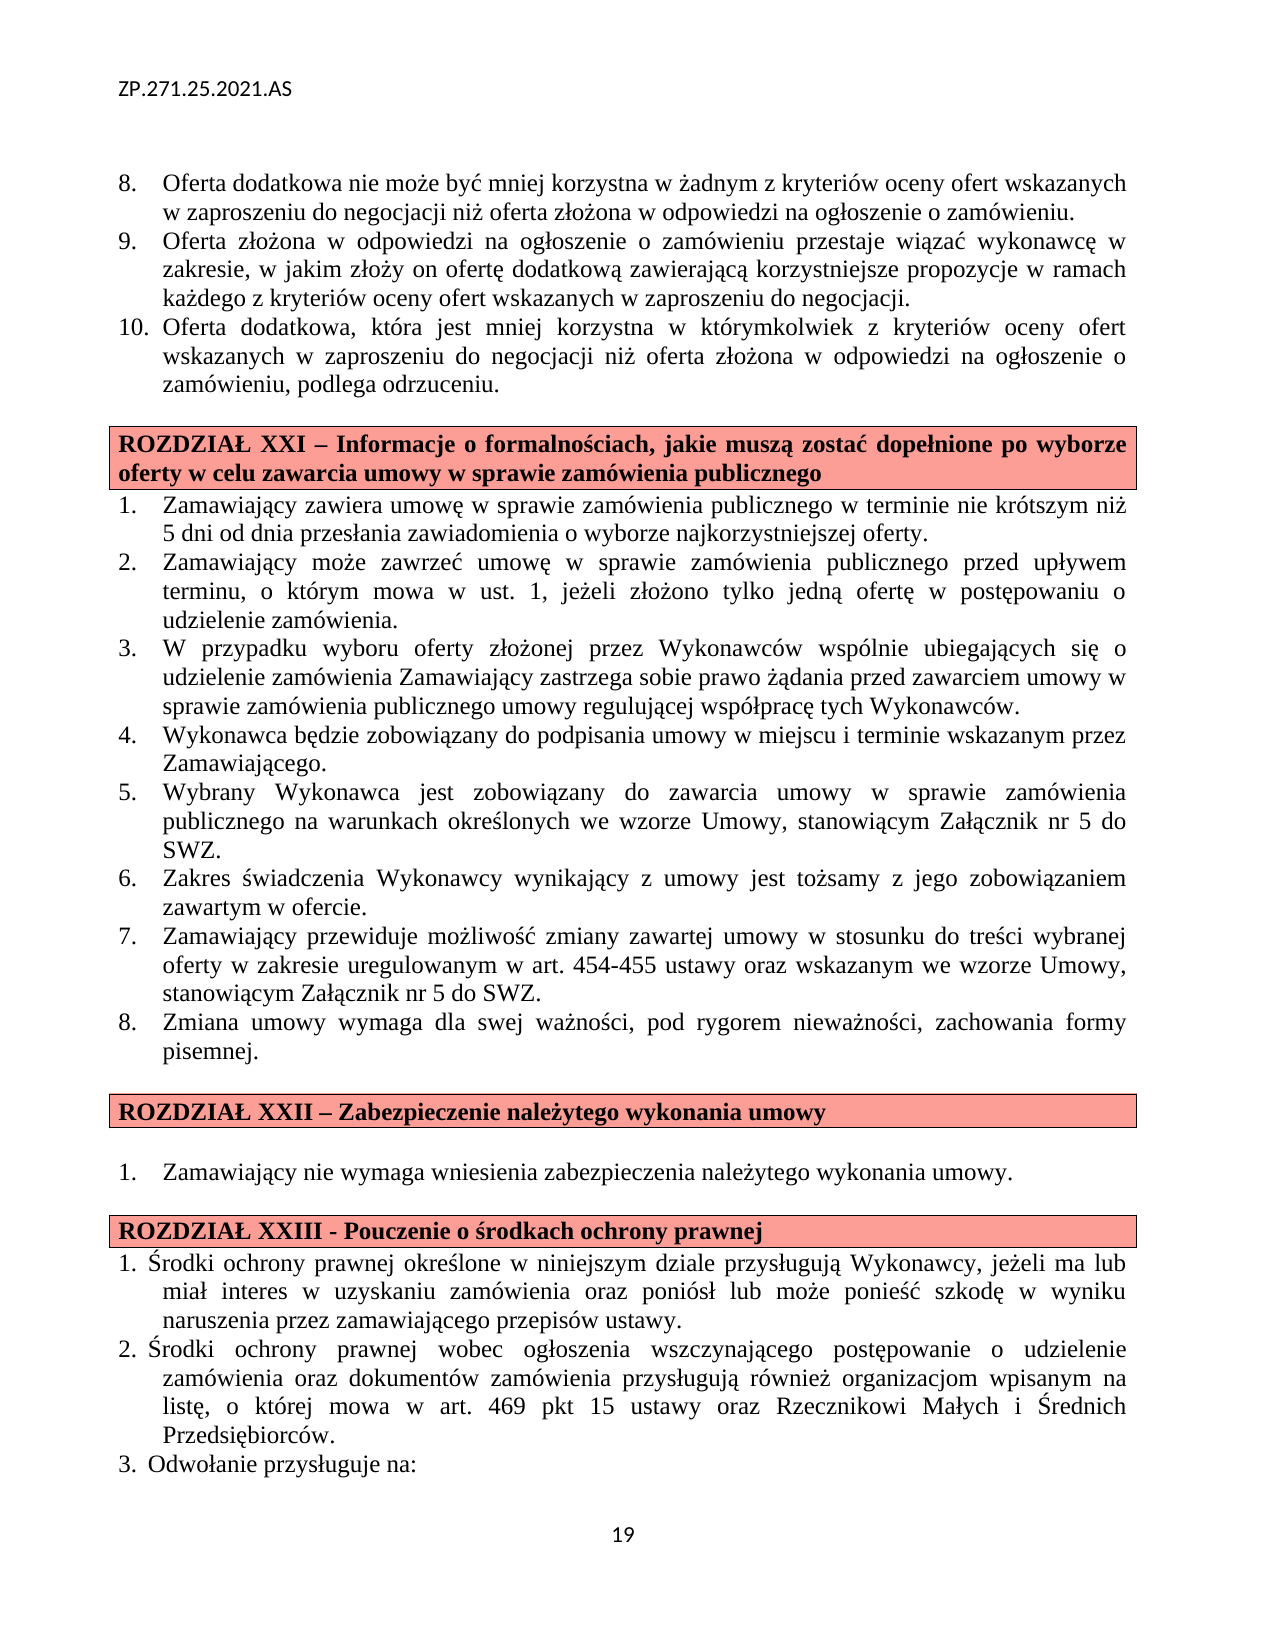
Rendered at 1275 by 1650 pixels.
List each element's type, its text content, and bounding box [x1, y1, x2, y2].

text ROZDZIAŁ XXI – Informacje o formalnościach, jakie muszą zostać dopełnione po wyborze oferty w celu zawarcia umowy w sprawie zamówienia publicznego [110, 427, 1136, 489]
text 3. Odwołanie przysługuje na: [118, 1449, 1127, 1478]
text 1. Środki ochrony prawnej określone w niniejszym dziale przysługują Wykonawcy, jeżeli ma lub miał interes w uzyskaniu zamówienia oraz poniósł lub może ponieść szkodę w wyniku naruszenia przez zamawiającego przepisów ustawy. [118, 1248, 1127, 1334]
text 9. Oferta złożona w odpowiedzi na ogłoszenie o zamówieniu przestaje wiązać wykonawcę w zakresie, w jakim złoży on ofertę dodatkową zawierającą korzystniejsze propozycje w ramach każdego z kryteriów oceny ofert wskazanych w zaproszeniu do negocjacji. [118, 226, 1127, 312]
text 7. Zamawiający przewiduje możliwość zmiany zawartej umowy w stosunku do treści wybranej oferty w zakresie uregulowanym w art. 454-455 ustawy oraz wskazanym we wzorze Umowy, stanowiącym Załącznik nr 5 do SWZ. [118, 921, 1127, 1007]
text 4. Wykonawca będzie zobowiązany do podpisania umowy w miejscu i terminie wskazanym przez Zamawiającego. [118, 720, 1127, 777]
text 8. Oferta dodatkowa nie może być mniej korzystna w żadnym z kryteriów oceny ofert wskazanych w zaproszeniu do negocjacji niż oferta złożona w odpowiedzi na ogłoszenie o zamówieniu. [118, 168, 1127, 226]
text 2. Zamawiający może zawrzeć umowę w sprawie zamówienia publicznego przed upływem terminu, o którym mowa w ust. 1, jeżeli złożono tylko jedną ofertę w postępowaniu o udzielenie zamówienia. [118, 547, 1127, 633]
text 2. Środki ochrony prawnej wobec ogłoszenia wszczynającego postępowanie o udzielenie zamówienia oraz dokumentów zamówienia przysługują również organizacjom wpisanym na listę, o której mowa w art. 469 pkt 15 ustawy oraz Rzecznikowi Małych i Średnich Przedsiębiorców. [118, 1334, 1127, 1449]
text 6. Zakres świadczenia Wykonawcy wynikający z umowy jest tożsamy z jego zobowiązaniem zawartym w ofercie. [118, 863, 1127, 921]
list Zamawiający nie wymaga wniesienia zabezpieczenia należytego wykonania umowy. [118, 1157, 1127, 1186]
text 5. Wybrany Wykonawca jest zobowiązany do zawarcia umowy w sprawie zamówienia publicznego na warunkach określonych we wzorze Umowy, stanowiącym Załącznik nr 5 do SWZ. [118, 777, 1127, 863]
text ROZDZIAŁ XXIII - Pouczenie o środkach ochrony prawnej [110, 1216, 1136, 1247]
text 3. W przypadku wyboru oferty złożonej przez Wykonawców wspólnie ubiegających się o udzielenie zamówienia Zamawiający zastrzega sobie prawo żądania przed zawarciem umowy w sprawie zamówienia publicznego umowy regulującej współpracę tych Wykonawców. [118, 633, 1127, 720]
text 8. Zmiana umowy wymaga dla swej ważności, pod rygorem nieważności, zachowania formy pisemnej. [118, 1007, 1127, 1065]
text 1. Zamawiający zawiera umowę w sprawie zamówienia publicznego w terminie nie krótszym niż 5 dni od dnia przesłania zawiadomienia o wyborze najkorzystniejszej oferty. [118, 490, 1127, 547]
text ROZDZIAŁ XXII – Zabezpieczenie należytego wykonania umowy [110, 1095, 1136, 1127]
text 10. Oferta dodatkowa, która jest mniej korzystna w którymkolwiek z kryteriów oceny ofert wskazanych w zaproszeniu do negocjacji niż oferta złożona w odpowiedzi na ogłoszenie o zamówieniu, podlega odrzuceniu. [118, 312, 1127, 398]
